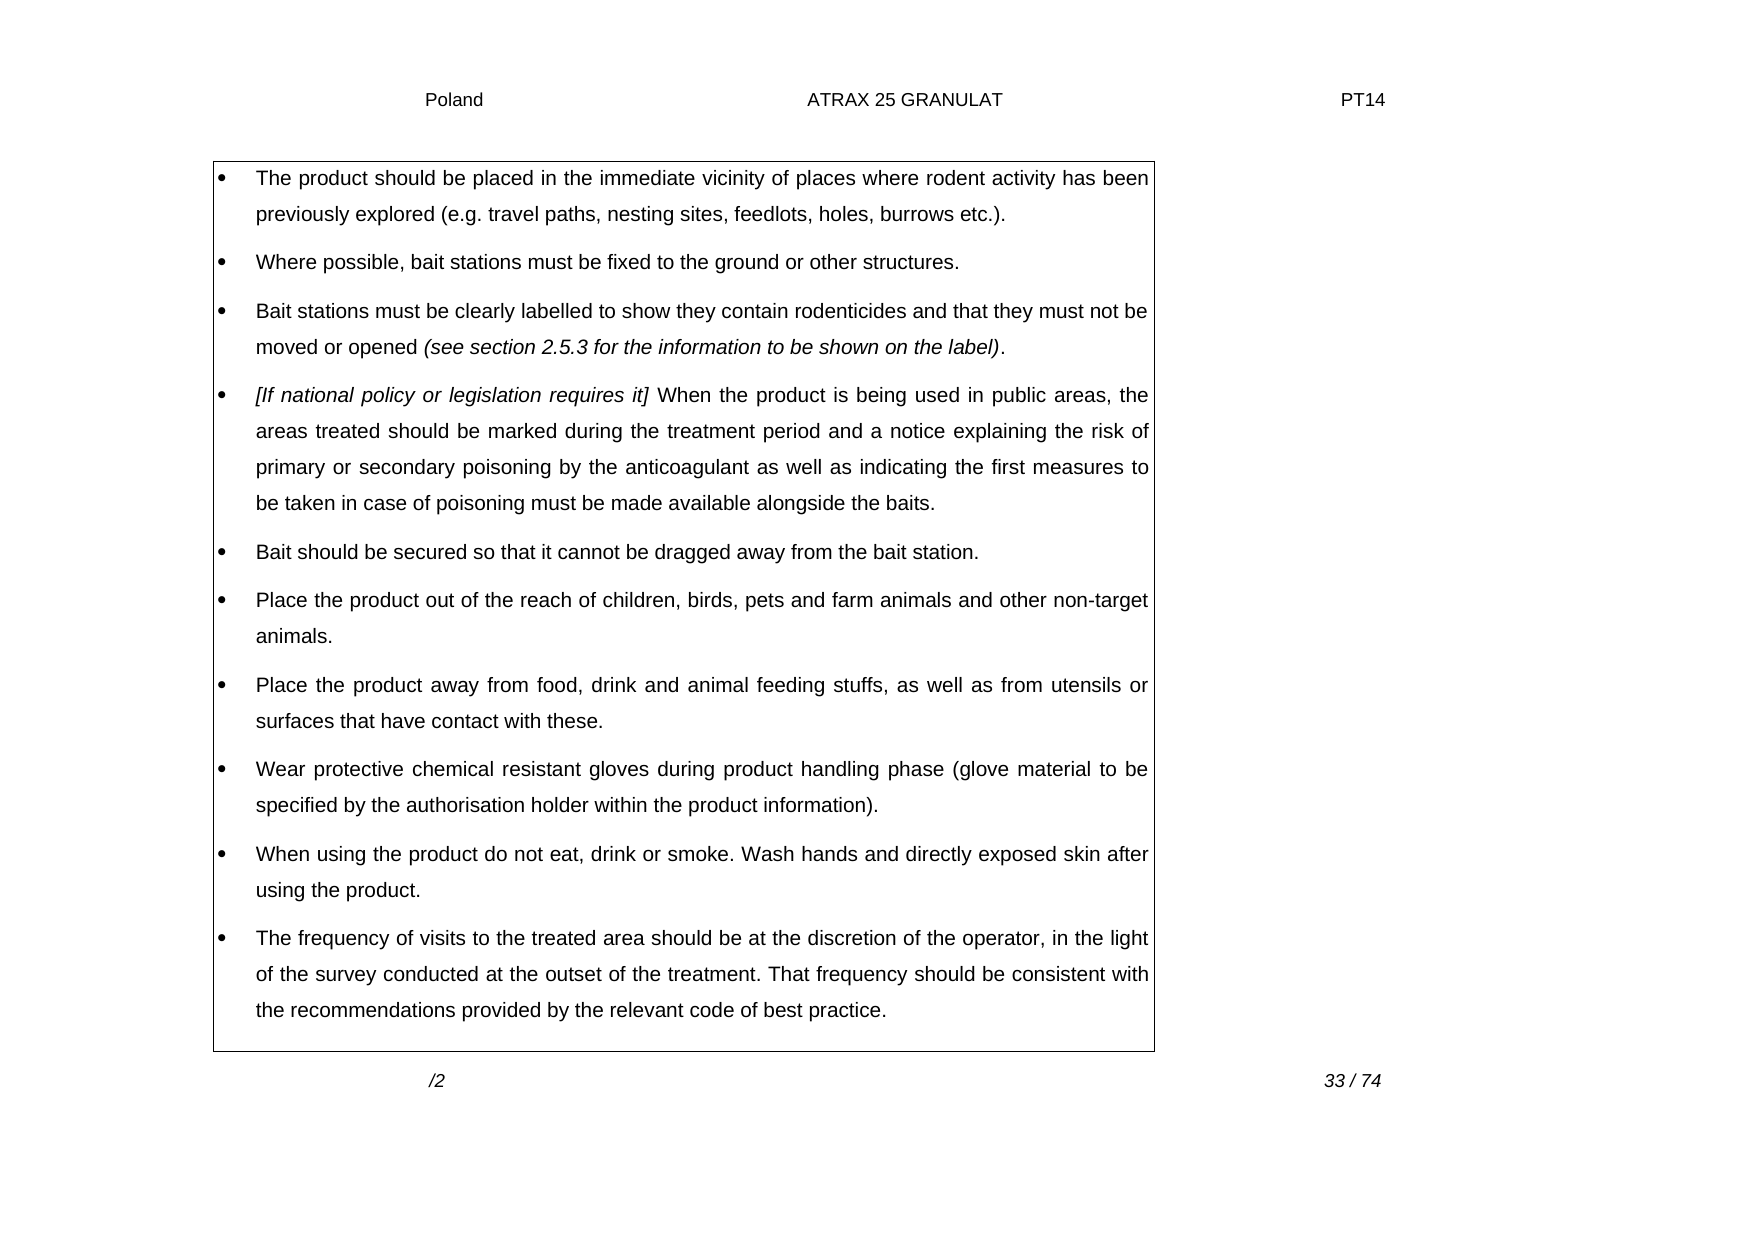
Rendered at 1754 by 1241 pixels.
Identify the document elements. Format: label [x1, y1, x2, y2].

table_header [214, 162, 1154, 1051]
